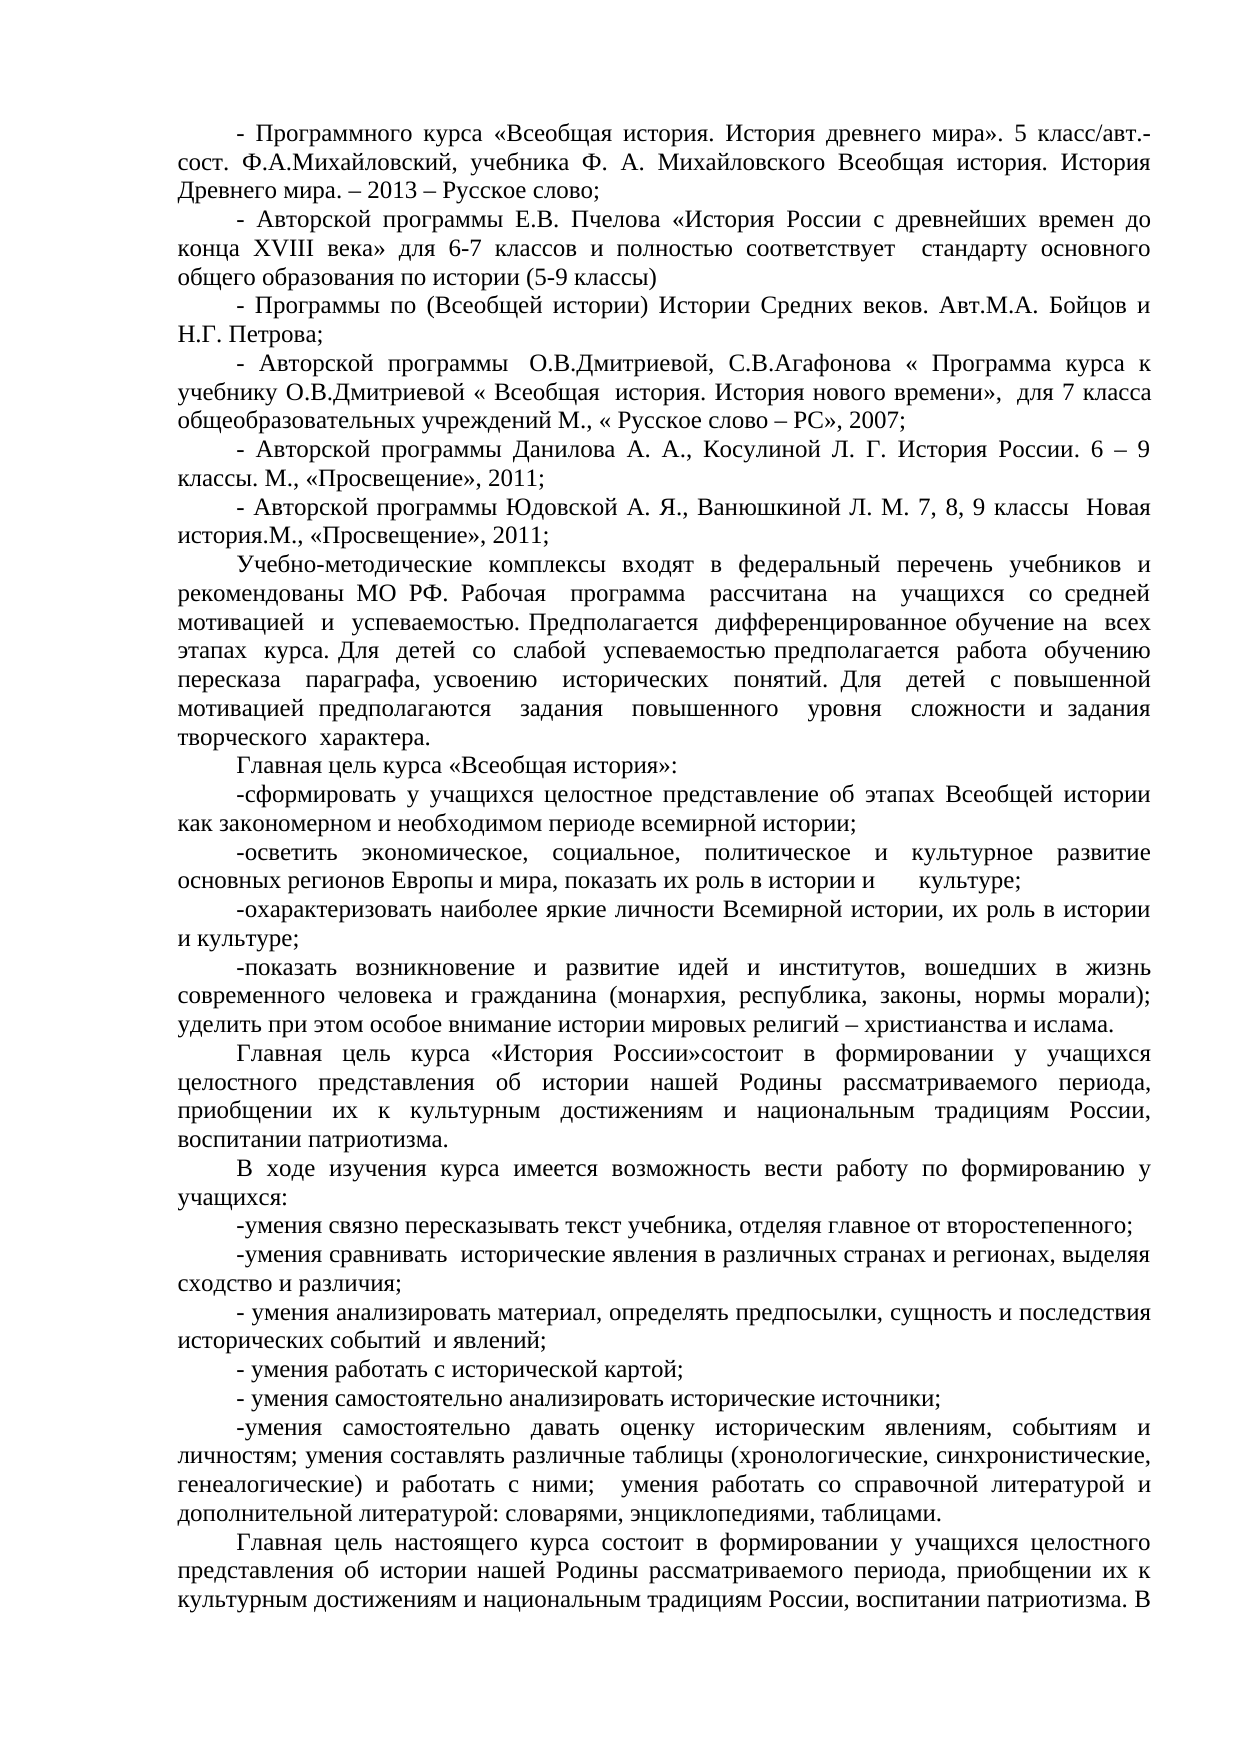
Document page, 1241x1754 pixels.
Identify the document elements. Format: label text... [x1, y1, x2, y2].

text В ходе изучения курса имеется возможность вести работу по формированию у учащихся: [177, 1153, 1152, 1211]
text Главная цель курса «История России»состоит в формировании у учащихся целостного представления об истории нашей Родины рассматриваемого периода, приобщении их к культурным достижениям и национальным традициям России, воспитании патриотизма. [177, 1038, 1152, 1153]
text -умения самостоятельно давать оценку историческим явлениям, событиям и личностям; умения составлять различные таблицы (хронологические, синхронистические, генеалогические) и работать с ними; умения работать со справочной литературой и дополнительной литературой: словарями, энциклопедиями, таблицами. [177, 1412, 1152, 1527]
text Главная цель курса «Всеобщая история»: [177, 751, 1152, 779]
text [177, 1527, 1152, 1613]
text - умения самостоятельно анализировать исторические источники; [177, 1383, 1152, 1412]
text - Авторской программы О.В.Дмитриевой, С.В.Агафонова « Программа курса к учебнику О.В.Дмитриевой « Всеобщая история. История нового времени», для 7 класса общеобразовательных учреждений М., « Русское слово – РС», 2007; [177, 348, 1152, 434]
text -сформировать у учащихся целостное представление об этапах Всеобщей истории как закономерном и необходимом периоде всемирной истории; [177, 779, 1152, 837]
text - Авторской программы Е.В. Пчелова «История России с древнейших времен до конца XVIII века» для 6-7 классов и полностью соответствует стандарту основного общего образования по истории (5-9 классы) [177, 204, 1152, 291]
text - умения работать с исторической картой; [177, 1354, 1152, 1383]
text - Авторской программы Юдовской А. Я., Ванюшкиной Л. М. 7, 8, 9 классы Новая история.М., «Просвещение», 2011; [177, 492, 1152, 549]
text Учебно-методические комплексы входят в федеральный перечень учебников и рекомендованы МО РФ. Рабочая программа рассчитана на учащихся со средней мотивацией и успеваемостью. Предполагается дифференцированное обучение на всех этапах курса. Для детей со слабой успеваемостью предполагается работа обучению пересказа параграфа, усвоению исторических понятий. Для детей с повышенной мотивацией предполагаются задания повышенного уровня сложности и задания творческого характера. [177, 549, 1152, 751]
text - умения анализировать материал, определять предпосылки, сущность и последствия исторических событий и явлений; [177, 1297, 1152, 1354]
text - Программного курса «Всеобщая история. История древнего мира». 5 класс/авт.-сост. Ф.А.Михайловский, учебника Ф. А. Михайловского Всеобщая история. История Древнего мира. – 2013 – Русское слово; [177, 118, 1152, 204]
text - Авторской программы Данилова А. А., Косулиной Л. Г. История России. 6 – 9 классы. М., «Просвещение», 2011; [177, 434, 1152, 492]
text -умения связно пересказывать текст учебника, отделяя главное от второстепенного; [177, 1211, 1152, 1239]
text -охарактеризовать наиболее яркие личности Всемирной истории, их роль в истории и культуре; [177, 894, 1152, 952]
text -умения сравнивать исторические явления в различных странах и регионах, выделяя сходство и различия; [177, 1239, 1152, 1297]
text -показать возникновение и развитие идей и институтов, вошедших в жизнь современного человека и гражданина (монархия, республика, законы, нормы морали); уделить при этом особое внимание истории мировых религий – христианства и ислама. [177, 952, 1152, 1038]
text - Программы по (Всеобщей истории) Истории Средних веков. Авт.М.А. Бойцов и Н.Г. Петрова; [177, 291, 1152, 348]
text -осветить экономическое, социальное, политическое и культурное развитие основных регионов Европы и мира, показать их роль в истории и культуре; [177, 837, 1152, 894]
